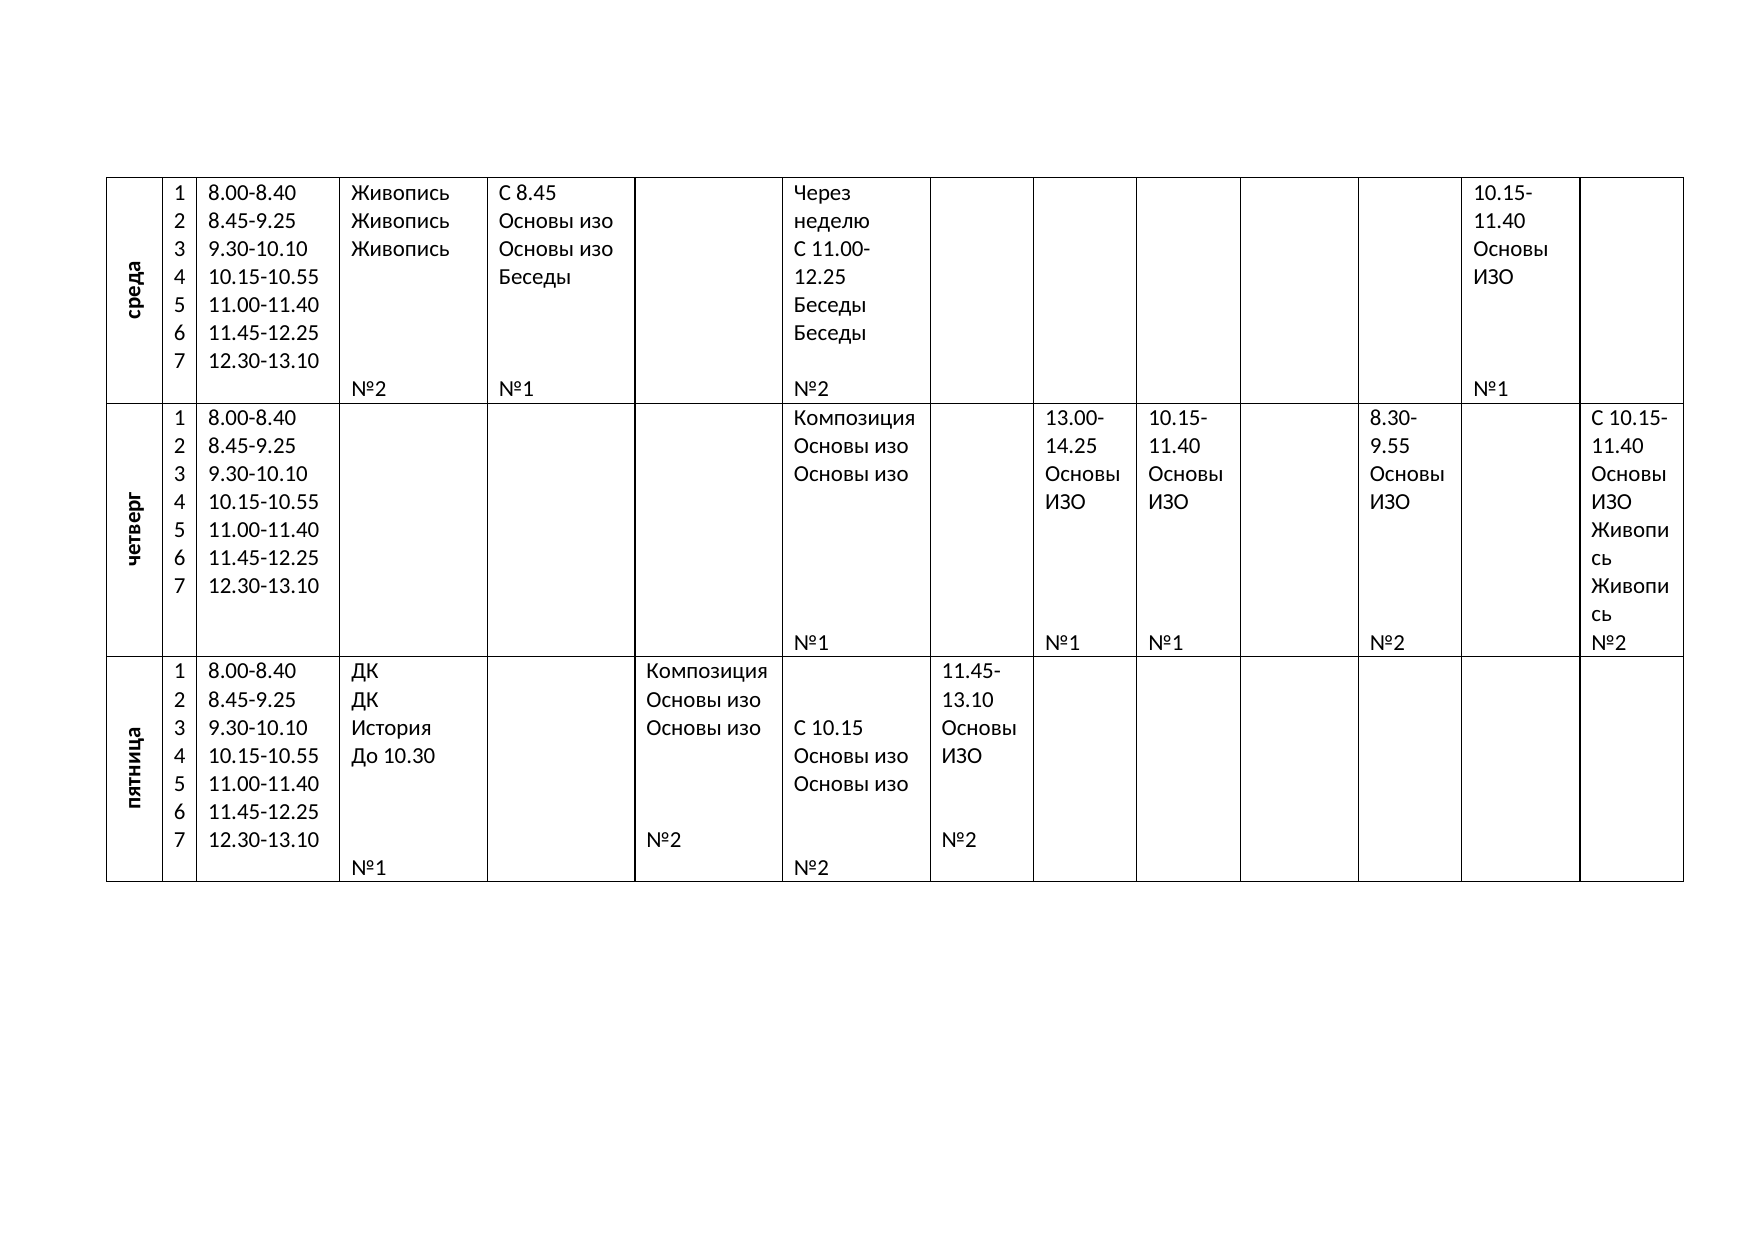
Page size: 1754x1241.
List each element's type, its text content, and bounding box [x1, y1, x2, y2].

table_cell 8.00-8.40 8.45-9.25 9.30-10.10 10.15-10.55 11.00-11.40 11.45-12.25 12.30-13.10 [197, 404, 339, 656]
table_cell [1137, 178, 1240, 402]
table_cell [1581, 178, 1683, 402]
table_cell ДК ДК История До 10.30 №1 [340, 657, 487, 881]
table_cell 1 2 3 4 5 6 7 [163, 178, 196, 402]
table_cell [197, 657, 339, 881]
table_cell Через неделю С 11.00-12.25 Беседы Беседы №2 [783, 178, 930, 402]
table_cell пятница [107, 657, 162, 881]
table_cell 11.45-13.10 Основы ИЗО №2 [931, 657, 1033, 881]
table_cell среда [107, 178, 162, 402]
table_cell четверг [107, 404, 162, 656]
table_cell [931, 404, 1033, 656]
table_cell 13.00-14.25 Основы ИЗО №1 [1034, 404, 1136, 656]
table_cell [1581, 657, 1683, 881]
table_cell [636, 178, 782, 402]
table_cell С 8.45 Основы изо Основы изо Беседы №1 [488, 178, 634, 402]
table_cell [1241, 657, 1358, 881]
table_cell С 10.15-11.40 Основы ИЗО Живопись Живопись №2 [1581, 404, 1683, 656]
table_cell Композиция Основы изо Основы изо №1 [783, 404, 930, 656]
table_cell [488, 404, 634, 656]
table_cell [488, 657, 634, 881]
table_cell [1359, 178, 1461, 402]
table_cell С 10.15 Основы изо Основы изо №2 [783, 657, 930, 881]
table_cell [1137, 657, 1240, 881]
table_cell [1241, 404, 1358, 656]
table_cell [1241, 178, 1358, 402]
table_cell 10.15-11.40 Основы ИЗО №1 [1462, 178, 1579, 402]
table_cell [1034, 657, 1136, 881]
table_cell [197, 178, 339, 402]
table_cell 10.15-11.40 Основы ИЗО №1 [1137, 404, 1240, 656]
table_cell Живопись Живопись Живопись №2 [340, 178, 487, 402]
table_cell 1 2 3 4 5 6 7 [163, 404, 196, 656]
table_cell [1359, 657, 1461, 881]
table_cell [636, 404, 782, 656]
table_cell 1 2 3 4 5 6 7 [163, 657, 196, 881]
table_cell 8.30-9.55 Основы ИЗО №2 [1359, 404, 1461, 656]
table_cell [340, 404, 487, 656]
table_cell Композиция Основы изо Основы изо №2 [636, 657, 782, 881]
table_cell [1462, 404, 1579, 656]
table_cell [1462, 657, 1579, 881]
table_cell [931, 178, 1033, 402]
table_cell [1034, 178, 1136, 402]
